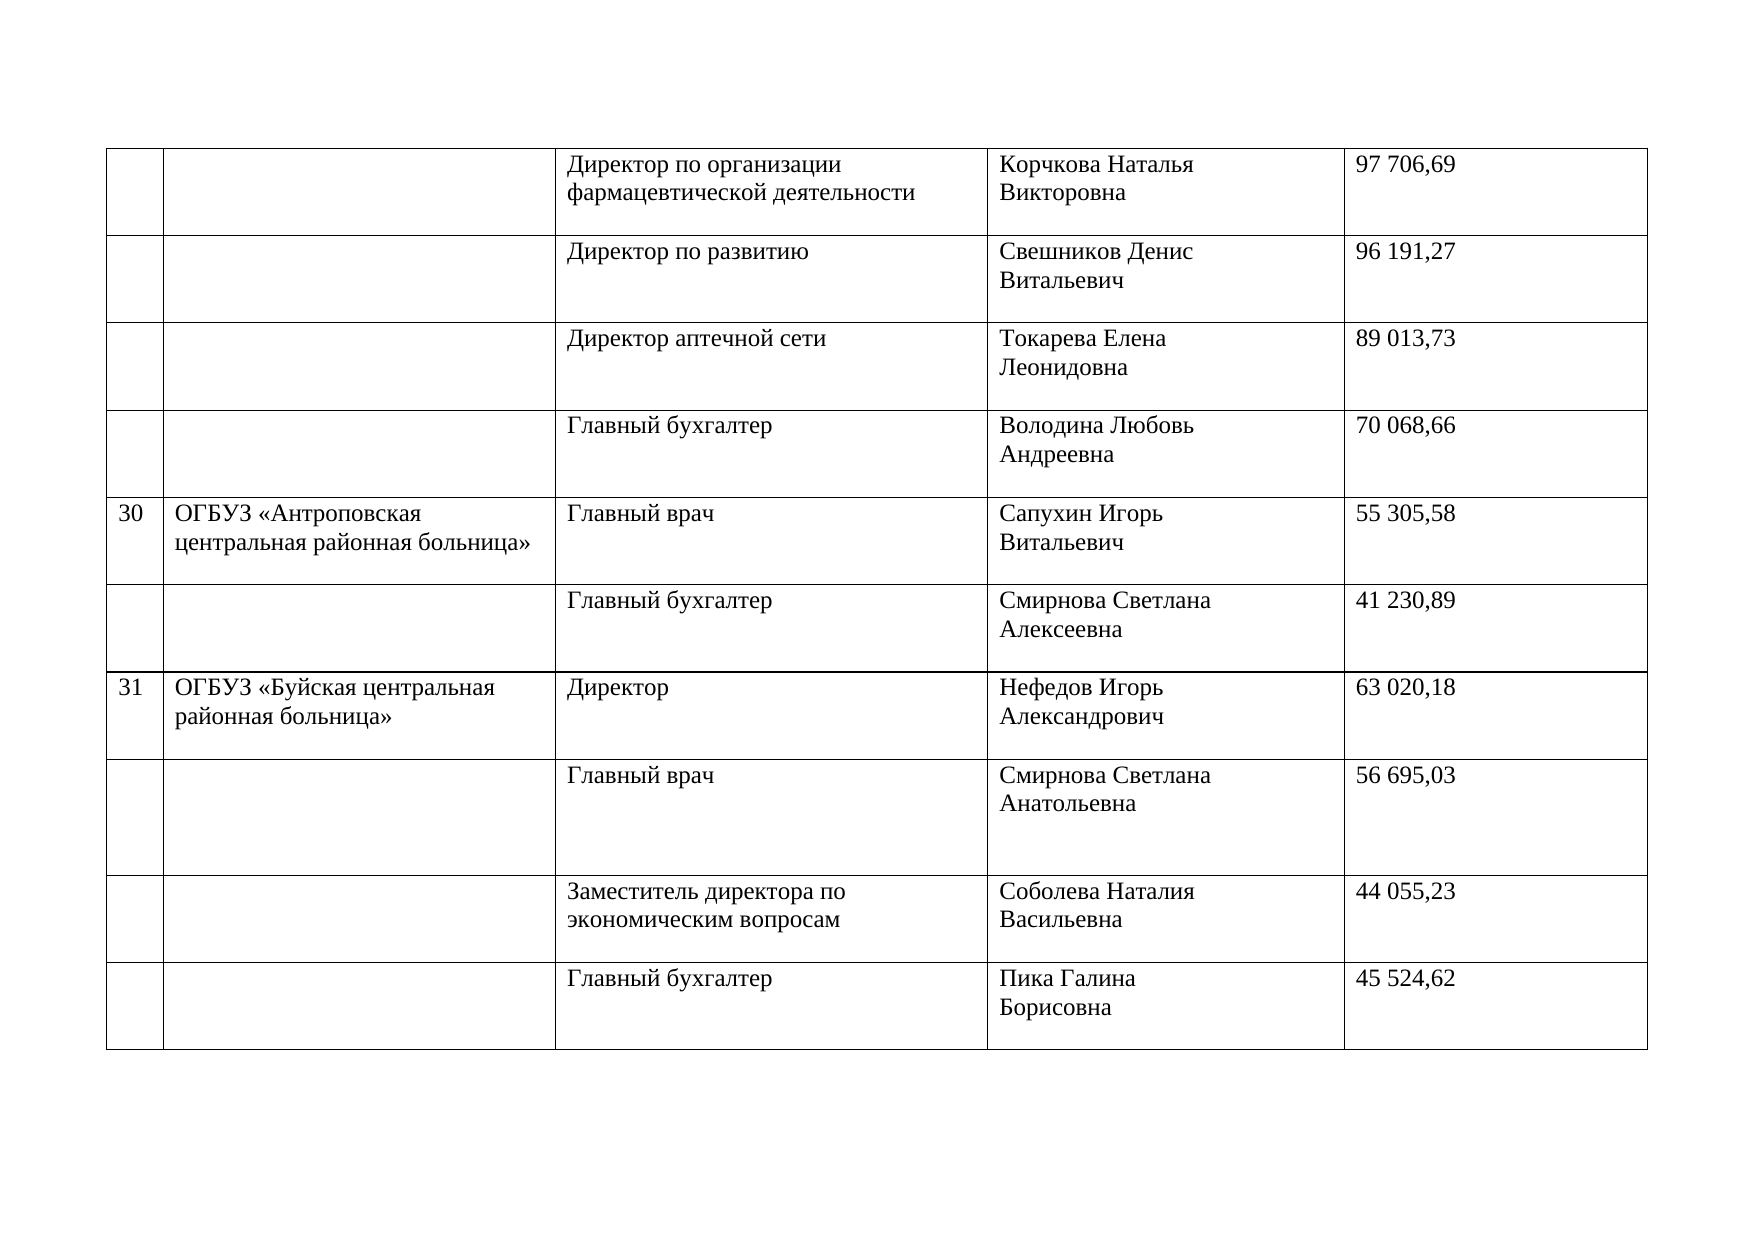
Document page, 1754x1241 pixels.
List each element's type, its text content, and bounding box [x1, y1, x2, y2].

table_cell 45 524,62 [1345, 963, 1647, 1049]
table_cell [107, 411, 163, 497]
table_cell ОГБУЗ «Буйская центральная районная больница» [164, 673, 555, 759]
table_cell 70 068,66 [1345, 411, 1647, 497]
table_cell [107, 585, 163, 671]
table_cell Директор по развитию [556, 236, 987, 322]
table_cell [107, 236, 163, 322]
table_cell Смирнова Светлана Анатольевна [988, 760, 1344, 875]
table_cell 96 191,27 [1345, 236, 1647, 322]
table_cell Корчкова Наталья Викторовна [988, 149, 1344, 235]
table_cell 41 230,89 [1345, 585, 1647, 671]
table_cell 97 706,69 [1345, 149, 1647, 235]
table_cell ОГБУЗ «Антроповская центральная районная больница» [164, 498, 555, 584]
table_cell Главный врач [556, 760, 987, 875]
table_cell 55 305,58 [1345, 498, 1647, 584]
table_cell [164, 236, 555, 322]
table_cell [164, 411, 555, 497]
table_cell [164, 323, 555, 409]
table_cell Нефедов Игорь Александрович [988, 673, 1344, 759]
table_cell Директор [556, 673, 987, 759]
table_cell Главный бухгалтер [556, 585, 987, 671]
table_cell Директор аптечной сети [556, 323, 987, 409]
table_cell [107, 760, 163, 875]
table_cell [164, 585, 555, 671]
table_cell 63 020,18 [1345, 673, 1647, 759]
table_cell Свешников Денис Витальевич [988, 236, 1344, 322]
table_cell [164, 963, 555, 1049]
table_cell Токарева Елена Леонидовна [988, 323, 1344, 409]
table_cell Сапухин Игорь Витальевич [988, 498, 1344, 584]
table_cell [107, 323, 163, 409]
table_cell Володина Любовь Андреевна [988, 411, 1344, 497]
table_cell Смирнова Светлана Алексеевна [988, 585, 1344, 671]
table_cell Главный врач [556, 498, 987, 584]
table_cell 56 695,03 [1345, 760, 1647, 875]
table_cell Главный бухгалтер [556, 963, 987, 1049]
table_cell [164, 149, 555, 235]
table_cell Пика Галина Борисовна [988, 963, 1344, 1049]
table_cell [164, 760, 555, 875]
table_cell 89 013,73 [1345, 323, 1647, 409]
table_cell Директор по организации фармацевтической деятельности [556, 149, 987, 235]
table_cell Заместитель директора по экономическим вопросам [556, 876, 987, 962]
table_cell 44 055,23 [1345, 876, 1647, 962]
table_cell [107, 963, 163, 1049]
table_cell 31 [107, 673, 163, 759]
table_cell [164, 876, 555, 962]
table_cell Главный бухгалтер [556, 411, 987, 497]
table_cell [107, 149, 163, 235]
table_cell 30 [107, 498, 163, 584]
table_cell Соболева Наталия Васильевна [988, 876, 1344, 962]
table_cell [107, 876, 163, 962]
